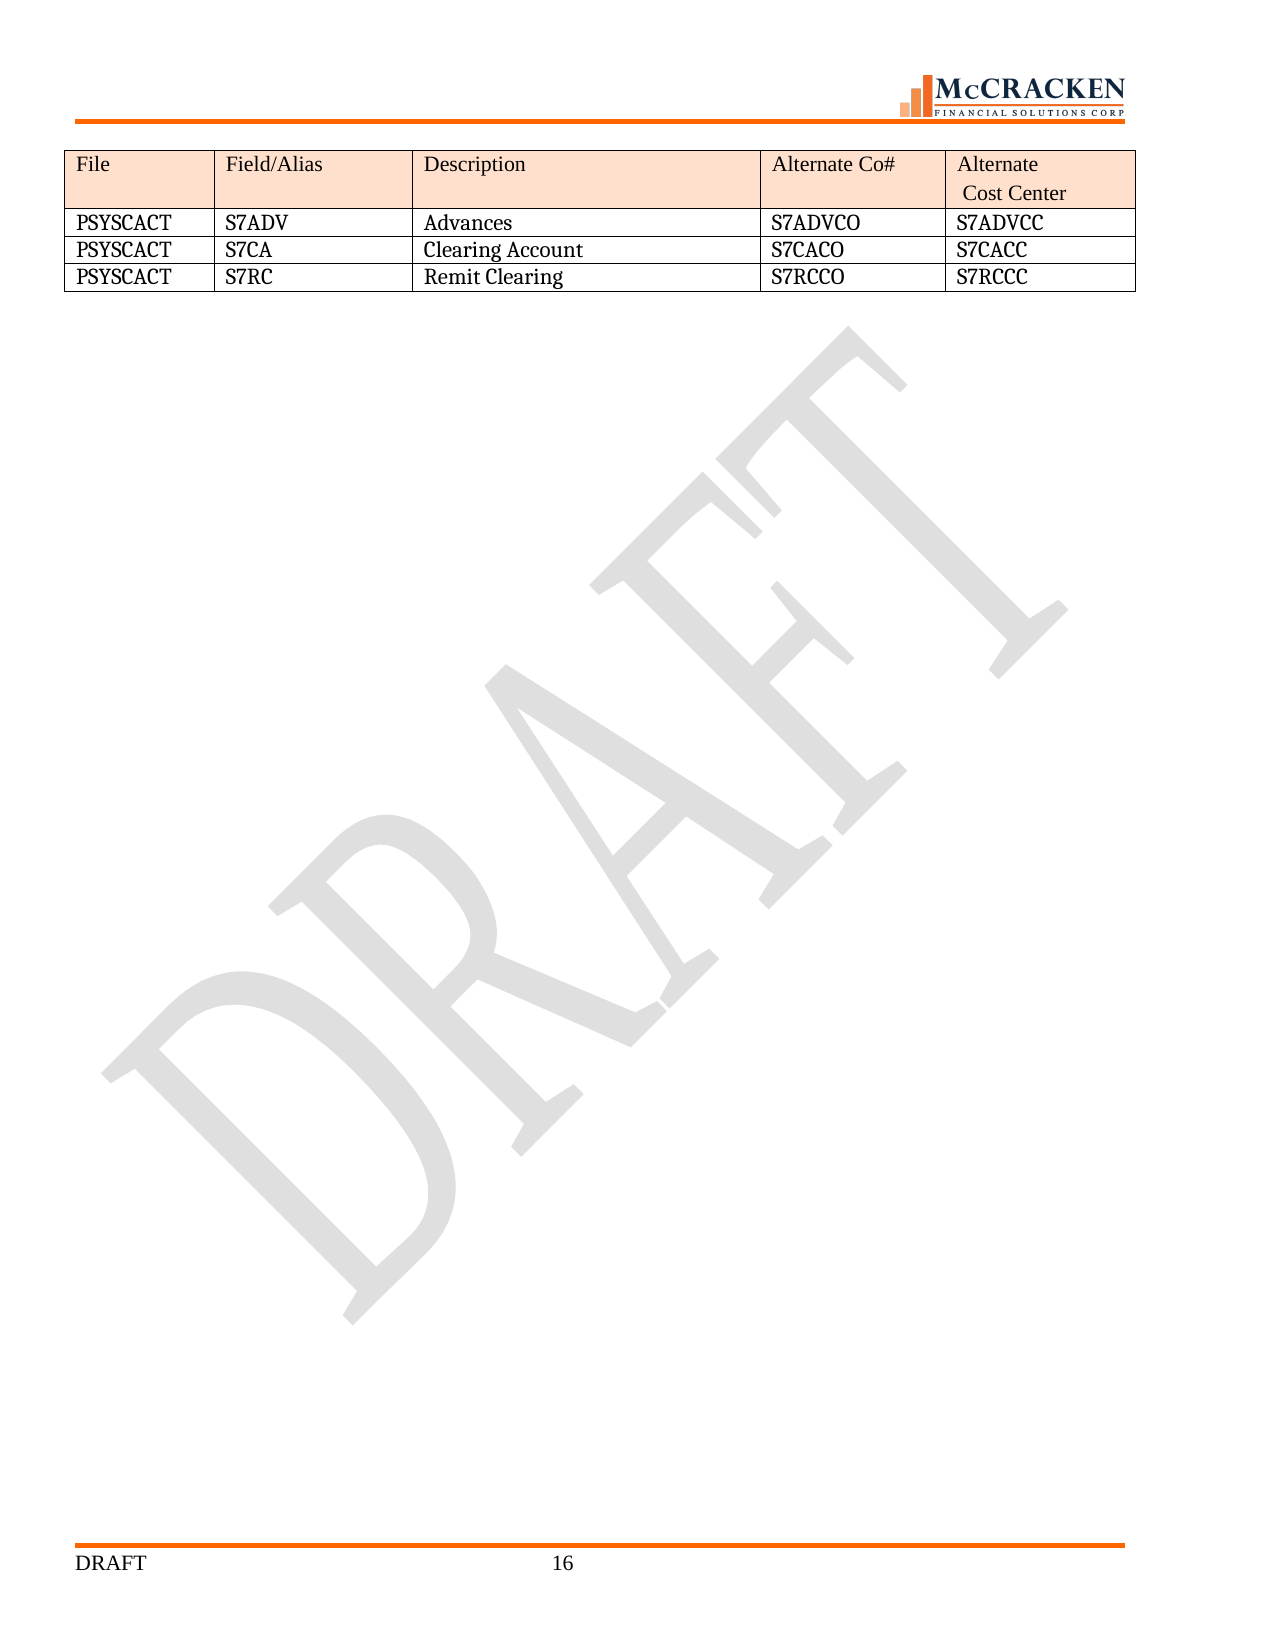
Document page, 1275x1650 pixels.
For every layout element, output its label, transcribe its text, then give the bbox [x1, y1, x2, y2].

table_cell Advances [413, 209, 760, 236]
table_cell S7CACO [761, 237, 945, 263]
table_cell PSYSCACT [65, 237, 214, 263]
table_cell S7RCCC [946, 264, 1135, 291]
table_cell S7RCCO [761, 264, 945, 291]
table_cell S7ADVCO [761, 209, 945, 236]
table_header Alternate Co# [761, 151, 945, 208]
table_cell PSYSCACT [65, 264, 214, 291]
table_header Alternate Cost Center [946, 151, 1135, 208]
table_cell S7CACC [946, 237, 1135, 263]
table_header File [65, 151, 214, 208]
table_header Description [413, 151, 760, 208]
table_cell S7ADVCC [946, 209, 1135, 236]
table_cell S7CA [215, 237, 412, 263]
table_cell Clearing Account [413, 237, 760, 263]
table_header Field/Alias [215, 151, 412, 208]
table_cell Remit Clearing [413, 264, 760, 291]
table_cell PSYSCACT [65, 209, 214, 236]
table_cell S7ADV [215, 209, 412, 236]
table_cell S7RC [215, 264, 412, 291]
picture [900, 75, 1125, 117]
